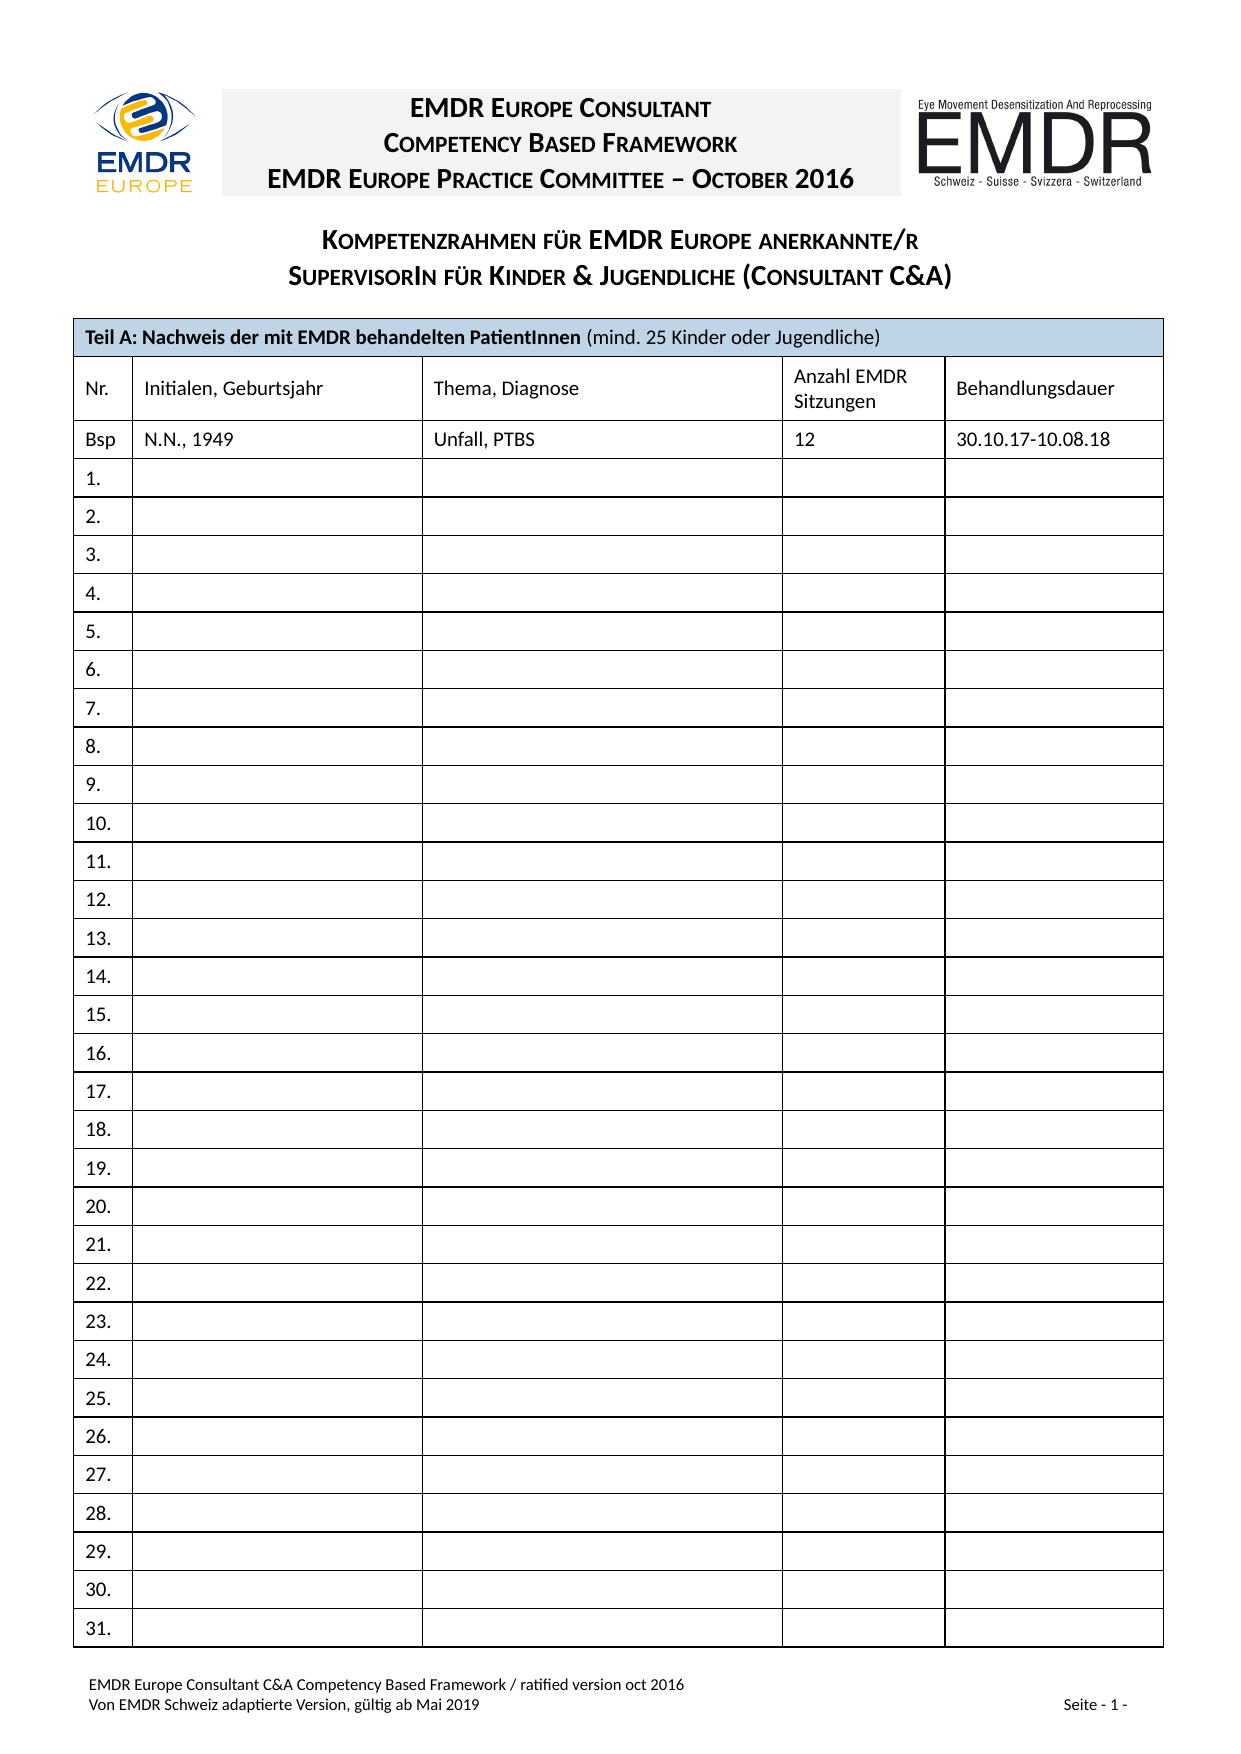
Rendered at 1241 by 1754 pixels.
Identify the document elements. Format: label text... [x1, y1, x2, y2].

table_cell [133, 1073, 422, 1110]
table_cell [946, 1456, 1163, 1493]
table_cell [783, 1111, 944, 1148]
table_cell [133, 1379, 422, 1416]
table_cell [423, 766, 782, 803]
table_cell 20. [74, 1188, 132, 1225]
table_cell [133, 881, 422, 918]
table_cell [783, 1533, 944, 1570]
table_cell [423, 1341, 782, 1378]
table_cell [423, 689, 782, 726]
table_cell [946, 728, 1163, 765]
table_cell [946, 498, 1163, 535]
table_cell [133, 1494, 422, 1531]
table_cell [946, 1379, 1163, 1416]
table_cell 19. [74, 1149, 132, 1186]
table_cell [946, 843, 1163, 880]
table_cell [783, 1264, 944, 1301]
table_cell [133, 1609, 422, 1646]
table_cell 23. [74, 1303, 132, 1340]
table_cell 5. [74, 613, 132, 650]
table_cell [783, 843, 944, 880]
table_cell 1. [74, 459, 132, 496]
table_cell [133, 651, 422, 688]
table_cell [423, 1073, 782, 1110]
table_cell [423, 536, 782, 573]
table_cell [946, 1571, 1163, 1608]
table_cell 22. [74, 1264, 132, 1301]
table_cell 13. [74, 919, 132, 956]
table_cell [783, 574, 944, 611]
table_cell 24. [74, 1341, 132, 1378]
table_cell 10. [74, 804, 132, 841]
table_cell [133, 1226, 422, 1263]
table_cell [423, 1494, 782, 1531]
table_cell [946, 613, 1163, 650]
table_cell [783, 766, 944, 803]
table_cell 21. [74, 1226, 132, 1263]
table_cell Unfall, PTBS [423, 421, 782, 458]
table_cell Behandlungsdauer [946, 357, 1163, 420]
table_cell [783, 1609, 944, 1646]
table_cell [946, 1226, 1163, 1263]
table_cell [133, 996, 422, 1033]
table_cell Nr. [74, 357, 132, 420]
table_cell [133, 574, 422, 611]
table_cell [946, 574, 1163, 611]
table_cell [783, 1418, 944, 1455]
table_cell [133, 1533, 422, 1570]
table_cell [423, 1533, 782, 1570]
table_cell [423, 1226, 782, 1263]
table_cell [783, 1226, 944, 1263]
table_cell 30.10.17-10.08.18 [946, 421, 1163, 458]
table_cell [423, 1111, 782, 1148]
table_cell [133, 843, 422, 880]
table_cell 4. [74, 574, 132, 611]
table_cell 17. [74, 1073, 132, 1110]
table_cell Anzahl EMDR Sitzungen [783, 357, 944, 420]
table_cell [423, 1264, 782, 1301]
table_cell [133, 498, 422, 535]
table_cell [783, 728, 944, 765]
table_cell 18. [74, 1111, 132, 1148]
table_cell [783, 1571, 944, 1608]
table_cell [946, 1533, 1163, 1570]
table_cell [783, 1379, 944, 1416]
table_cell [783, 1303, 944, 1340]
table_cell [783, 498, 944, 535]
table_cell [423, 728, 782, 765]
table_cell [946, 996, 1163, 1033]
table_cell 30. [74, 1571, 132, 1608]
table_cell [133, 958, 422, 995]
table_cell [783, 536, 944, 573]
table_cell 3. [74, 536, 132, 573]
table_cell [946, 651, 1163, 688]
picture [90, 89, 198, 195]
table_cell [133, 536, 422, 573]
table_cell [783, 1073, 944, 1110]
table_cell Initialen, Geburtsjahr [133, 357, 422, 420]
text Competency Based Framework [222, 124, 901, 160]
table_cell [946, 1188, 1163, 1225]
table_cell [133, 766, 422, 803]
table_cell 2. [74, 498, 132, 535]
table_cell [133, 1303, 422, 1340]
table_cell [423, 1571, 782, 1608]
table_cell 14. [74, 958, 132, 995]
table_cell [946, 1034, 1163, 1071]
table_cell [946, 1303, 1163, 1340]
table_cell [423, 881, 782, 918]
table_cell [133, 919, 422, 956]
table_cell [946, 881, 1163, 918]
table_cell [423, 1456, 782, 1493]
table_cell [946, 804, 1163, 841]
table_cell [423, 459, 782, 496]
table_cell [783, 881, 944, 918]
table_cell [423, 651, 782, 688]
table_cell 25. [74, 1379, 132, 1416]
table_cell [783, 1456, 944, 1493]
table_cell [423, 1303, 782, 1340]
table_cell [423, 1188, 782, 1225]
table_cell [946, 1073, 1163, 1110]
table_cell [946, 1494, 1163, 1531]
table_cell [423, 613, 782, 650]
table_cell [423, 958, 782, 995]
text EMDR Europe Practice Committee – October 2016 [222, 160, 901, 196]
table_cell [423, 919, 782, 956]
table_cell [783, 1188, 944, 1225]
table_cell [133, 804, 422, 841]
table_cell [133, 1571, 422, 1608]
table_cell [133, 1418, 422, 1455]
table_cell 28. [74, 1494, 132, 1531]
table_cell 27. [74, 1456, 132, 1493]
table_cell 26. [74, 1418, 132, 1455]
table_cell 11. [74, 843, 132, 880]
table_cell [946, 1609, 1163, 1646]
table_header Teil A: Nachweis der mit EMDR behandelten PatientInnen (mind. 25 Kinder oder Jugendliche) [74, 319, 1163, 356]
table_cell N.N., 1949 [133, 421, 422, 458]
table_cell 29. [74, 1533, 132, 1570]
table_cell [946, 689, 1163, 726]
table_cell [783, 958, 944, 995]
table_cell [783, 996, 944, 1033]
picture [918, 98, 1152, 188]
text SupervisorIn für Kinder & Jugendliche (Consultant C&A) [89, 257, 1152, 292]
table_cell [423, 1034, 782, 1071]
table_cell 16. [74, 1034, 132, 1071]
table_cell [423, 1379, 782, 1416]
table_cell [783, 459, 944, 496]
table_cell Thema, Diagnose [423, 357, 782, 420]
table_cell [133, 1149, 422, 1186]
table_cell [783, 1341, 944, 1378]
table_cell [946, 459, 1163, 496]
table_cell [423, 843, 782, 880]
table_cell [423, 1149, 782, 1186]
table_cell [946, 536, 1163, 573]
table_cell [423, 996, 782, 1033]
table_cell [423, 574, 782, 611]
table_cell [423, 1609, 782, 1646]
table_cell [133, 459, 422, 496]
table_cell [783, 1034, 944, 1071]
table_cell 9. [74, 766, 132, 803]
table_cell 8. [74, 728, 132, 765]
table_cell [423, 1418, 782, 1455]
table_cell [423, 498, 782, 535]
table_cell [946, 1149, 1163, 1186]
table_cell [946, 1264, 1163, 1301]
table_cell [783, 613, 944, 650]
table_cell [946, 958, 1163, 995]
table_cell [133, 1341, 422, 1378]
table_cell [133, 1264, 422, 1301]
table_cell [946, 919, 1163, 956]
table_cell 7. [74, 689, 132, 726]
table_cell [133, 1111, 422, 1148]
table_cell 12 [783, 421, 944, 458]
table_cell [133, 728, 422, 765]
table_cell [946, 766, 1163, 803]
table_cell [133, 1034, 422, 1071]
table_cell 6. [74, 651, 132, 688]
table_cell [133, 689, 422, 726]
table_cell [133, 1188, 422, 1225]
table_cell [783, 919, 944, 956]
table_cell 12. [74, 881, 132, 918]
table_cell [783, 651, 944, 688]
text Kompetenzrahmen für EMDR Europe anerkannte/r [89, 221, 1152, 257]
table_cell [423, 804, 782, 841]
table_cell [783, 1149, 944, 1186]
table_cell [133, 1456, 422, 1493]
table_cell 31. [74, 1609, 132, 1646]
table_cell [133, 613, 422, 650]
table_cell Bsp [74, 421, 132, 458]
text EMDR Europe Consultant [222, 89, 901, 124]
table_cell 15. [74, 996, 132, 1033]
table_cell [946, 1111, 1163, 1148]
table_cell [946, 1341, 1163, 1378]
table_cell [783, 1494, 944, 1531]
table_cell [946, 1418, 1163, 1455]
table_cell [783, 689, 944, 726]
table_cell [783, 804, 944, 841]
